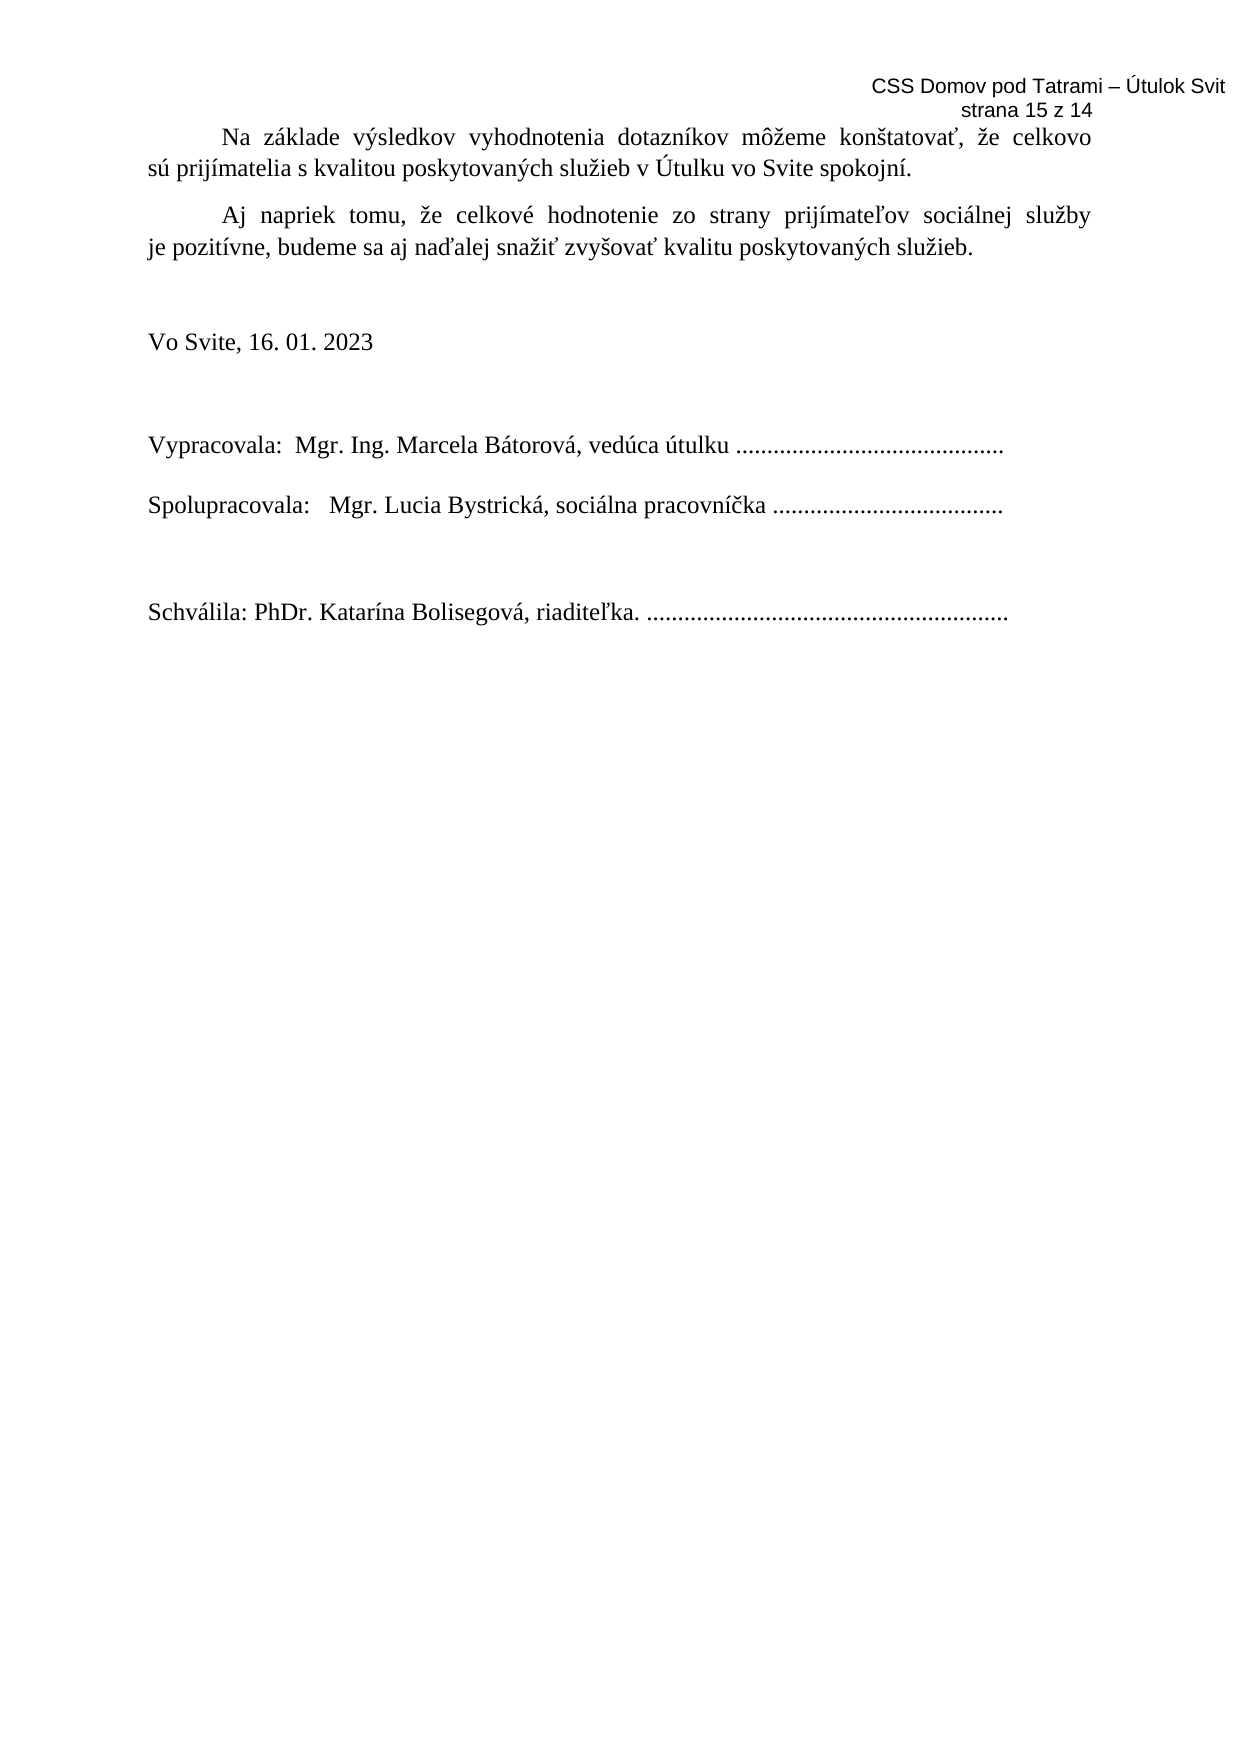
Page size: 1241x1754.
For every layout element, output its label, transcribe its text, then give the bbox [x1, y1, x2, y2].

text Spolupracovala: Mgr. Lucia Bystrická, sociálna pracovníčka ..................................... [148, 490, 1092, 518]
text Na základe výsledkov vyhodnotenia dotazníkov môžeme konštatovať, že celkovo sú prijímatelia s kvalitou poskytovaných služieb v Útulku vo Svite spokojní. [148, 122, 1092, 182]
text Aj napriek tomu, že celkové hodnotenie zo strany prijímateľov sociálnej služby je pozitívne, budeme sa aj naďalej snažiť zvyšovať kvalitu poskytovaných služieb. [148, 201, 1092, 260]
text Schválila: PhDr. Katarína Bolisegová, riaditeľka. .......................................................... [148, 597, 1092, 626]
text Vo Svite, 16. 01. 2023 [148, 327, 1092, 356]
text Vypracovala: Mgr. Ing. Marcela Bátorová, vedúca útulku ........................................... [148, 430, 1092, 459]
